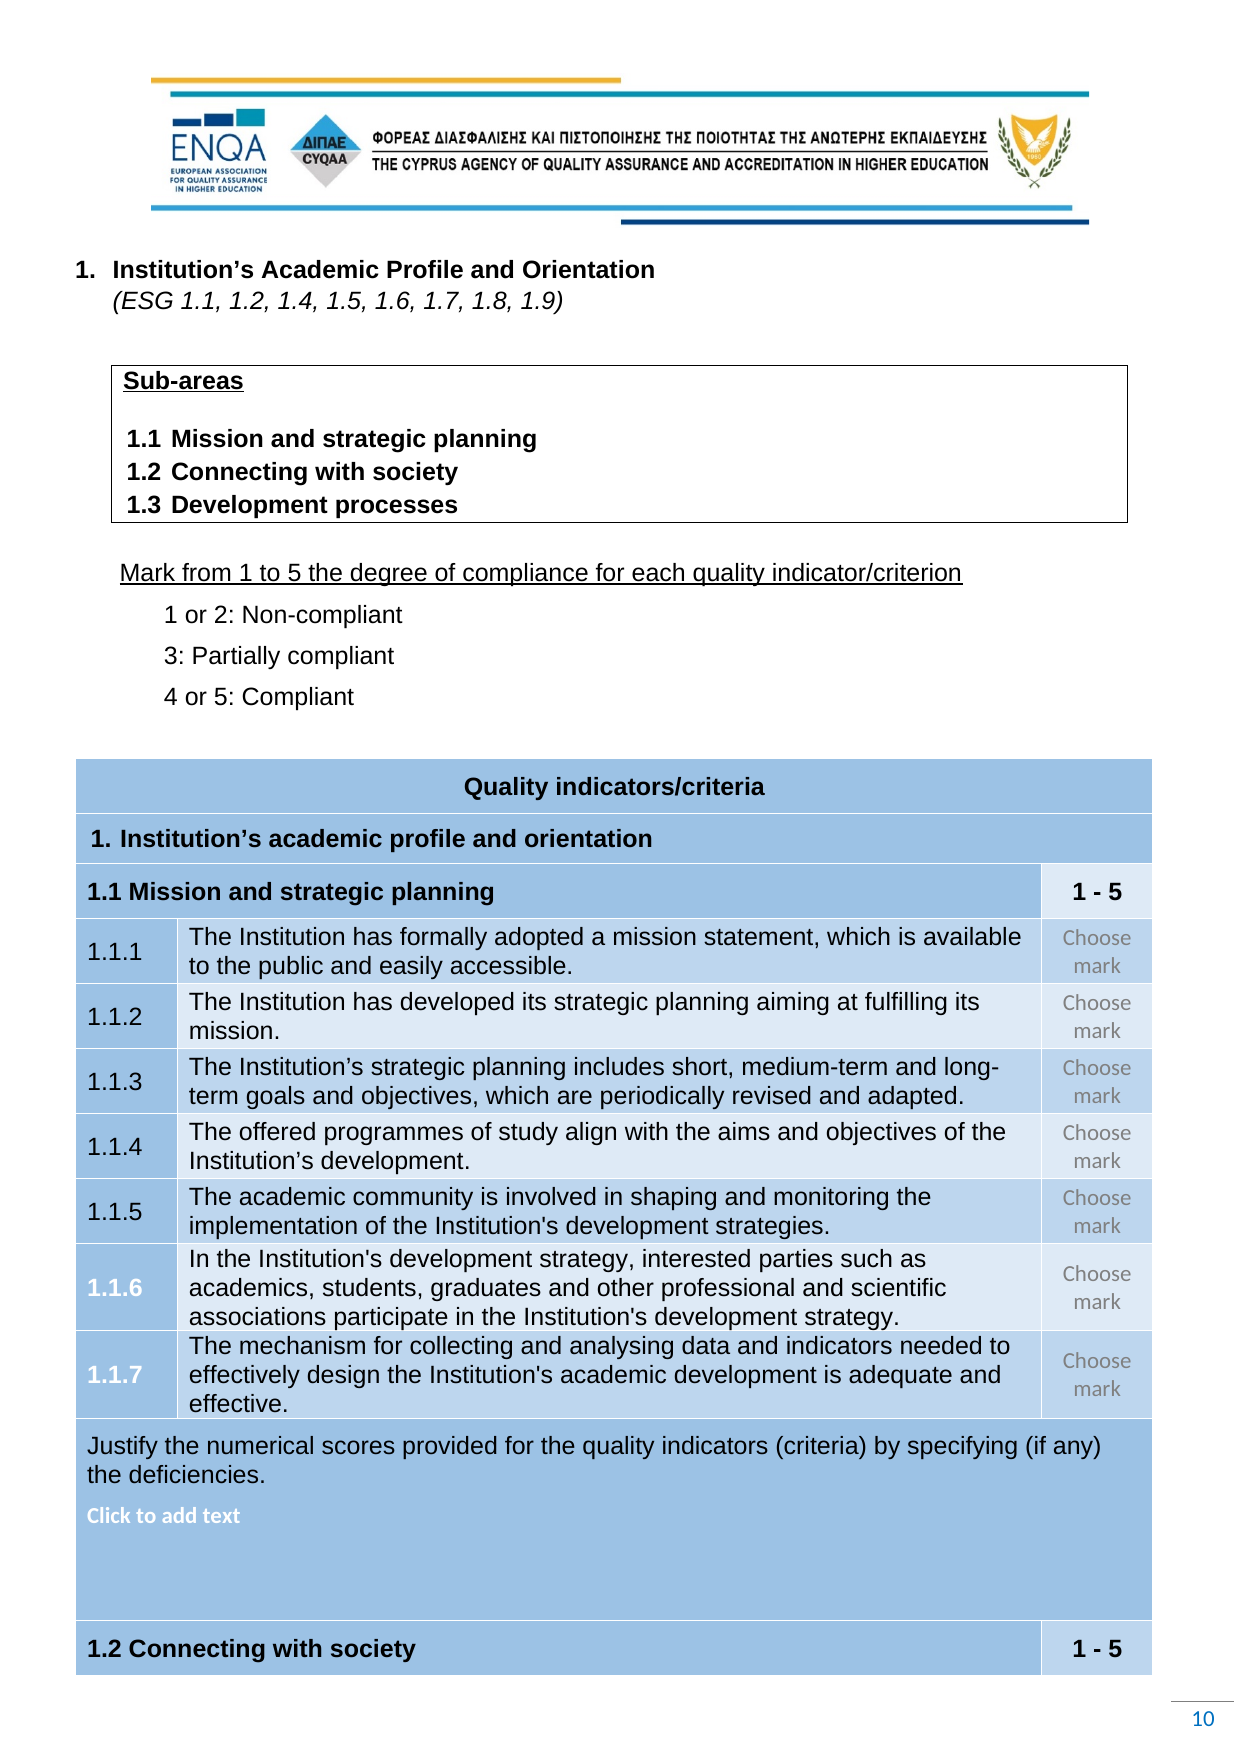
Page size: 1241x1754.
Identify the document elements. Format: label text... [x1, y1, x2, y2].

table_cell The offered programmes of study align with the aims and objectives of the Institution’s development. [178, 1114, 1041, 1178]
table_cell [1042, 1114, 1152, 1178]
table_cell 1.1.6 [76, 1244, 177, 1330]
table_cell The academic community is involved in shaping and monitoring the implementation of the Institution's development strategies. [178, 1179, 1041, 1243]
table_cell Justify the numerical scores provided for the quality indicators (criteria) by specifying (if any) the deficiencies. [76, 1419, 1152, 1620]
table_cell In the Institution's development strategy, interested parties such as academics, students, graduates and other professional and scientific associations participate in the Institution's development strategy. [178, 1244, 1041, 1330]
table_cell The Institution has developed its strategic planning aiming at fulfilling its mission. [178, 984, 1041, 1048]
list 1 or 2: Non-compliant [164, 599, 1165, 628]
text Mark from 1 to 5 the degree of compliance for each quality indicator/criterion [119, 558, 1165, 587]
table_cell 1.1.4 [76, 1114, 177, 1178]
table_header Sub-areas Mission and strategic planning Connecting with society Development processes [112, 366, 1127, 522]
table_cell 1.2 Connecting with society [76, 1621, 1041, 1675]
table_cell The Institution has formally adopted a mission statement, which is available to the public and easily accessible. [178, 919, 1041, 983]
table_cell The mechanism for collecting and analysing data and indicators needed to effectively design the Institution's academic development is adequate and effective. [178, 1331, 1041, 1418]
list Institution’s Academic Profile and Orientation [75, 255, 1165, 284]
table_cell [1042, 1331, 1152, 1418]
list 4 or 5: Compliant [164, 682, 1165, 711]
table_cell Institution’s academic profile and orientation [76, 814, 1152, 863]
table_cell 1.1 Mission and strategic planning [76, 864, 1041, 918]
table_cell 1.1.2 [76, 984, 177, 1048]
table_cell 1.1.3 [76, 1049, 177, 1113]
table_cell 1.1.5 [76, 1179, 177, 1243]
table_cell [1042, 984, 1152, 1048]
table_header Quality indicators/criteria [76, 759, 1152, 813]
table_cell 1 - 5 [1042, 864, 1152, 918]
table_cell [1042, 1049, 1152, 1113]
table_cell [1042, 919, 1152, 983]
list (ESG 1.1, 1.2, 1.4, 1.5, 1.6, 1.7, 1.8, 1.9) [112, 286, 1165, 315]
table_cell [1042, 1244, 1152, 1330]
table_cell 1.1.1 [76, 919, 177, 983]
picture [151, 73, 1090, 228]
table_cell 1.1.7 [76, 1331, 177, 1418]
table_cell The Institution’s strategic planning includes short, medium-term and long-term goals and objectives, which are periodically revised and adapted. [178, 1049, 1041, 1113]
table_cell 1 - 5 [1042, 1621, 1152, 1675]
list 3: Partially compliant [164, 641, 1165, 669]
table_cell [1042, 1179, 1152, 1243]
